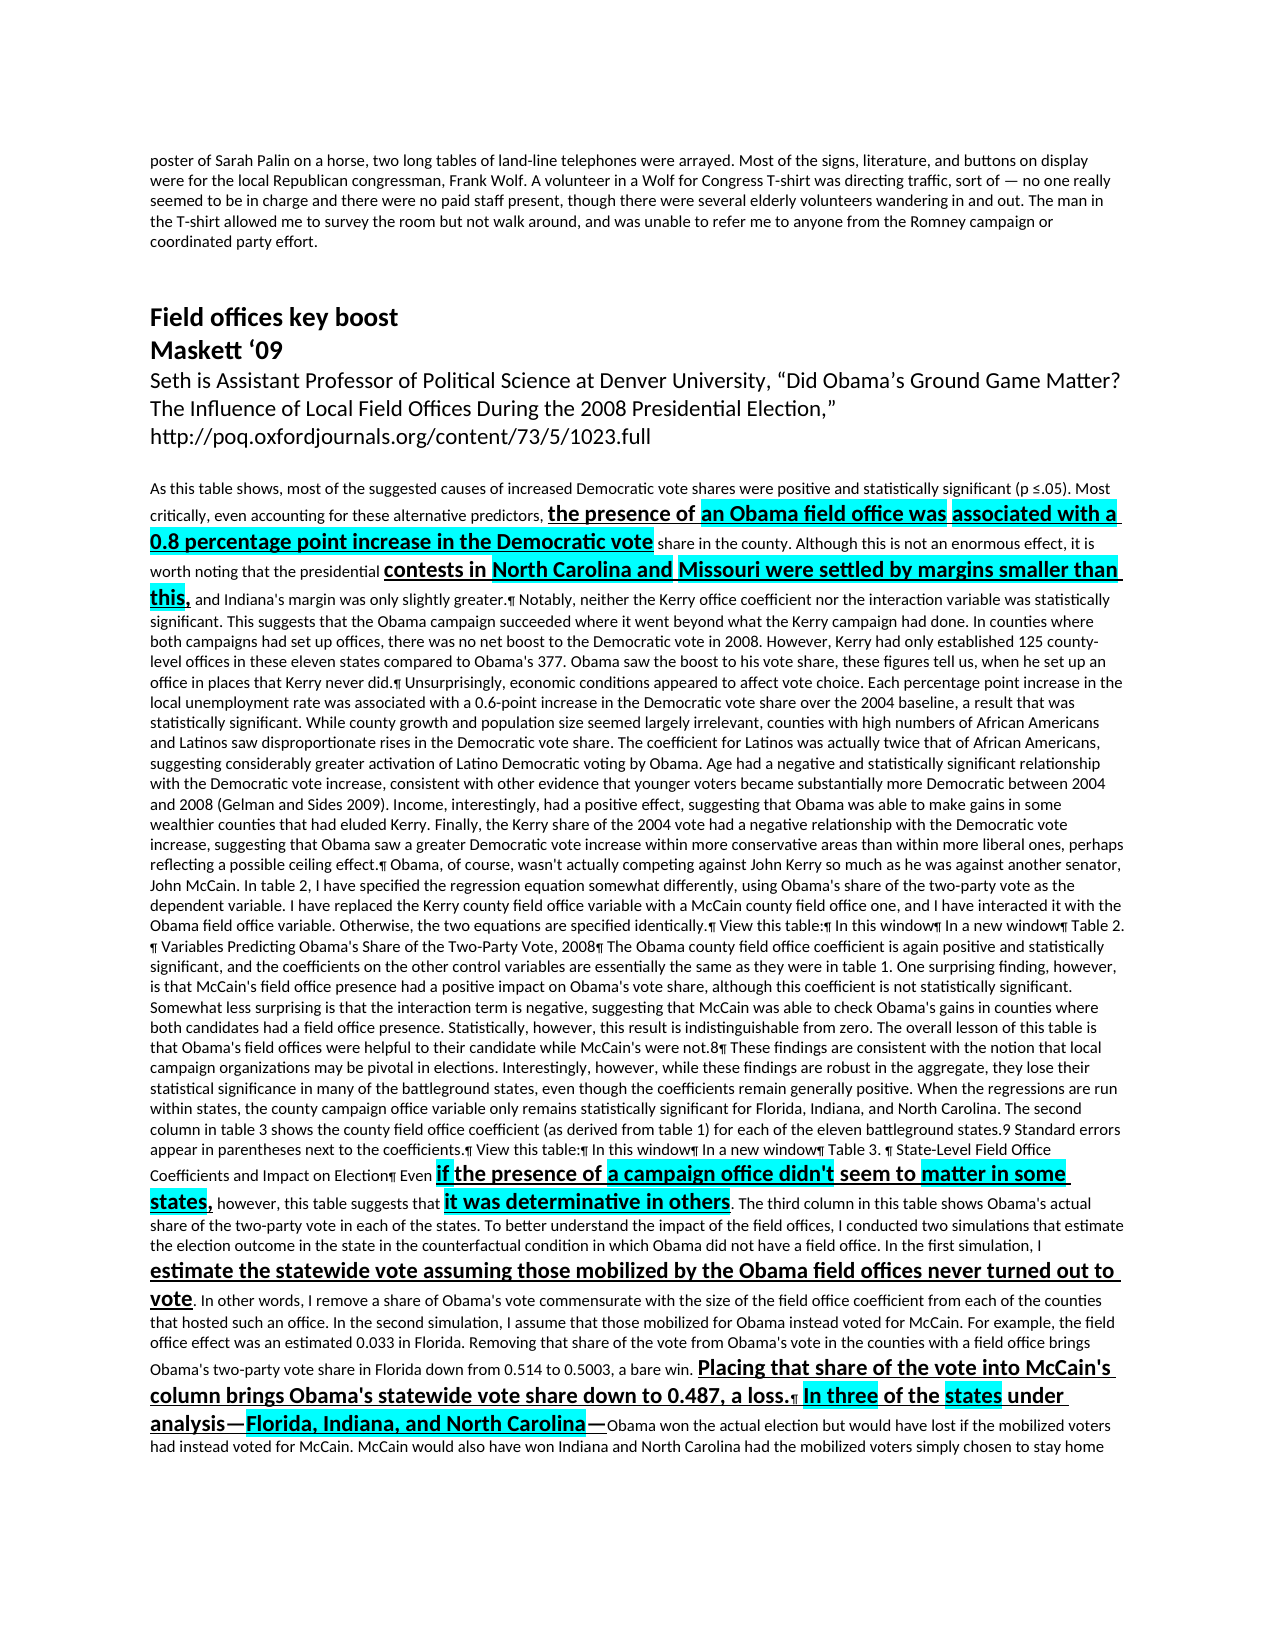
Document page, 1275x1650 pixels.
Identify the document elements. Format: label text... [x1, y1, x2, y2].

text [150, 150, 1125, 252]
text Maskett ‘09 [150, 333, 1125, 366]
subtitle Field offices key boost [150, 300, 1125, 333]
text Seth is Assistant Professor of Political Science at Denver University, “Did Obama’s Ground Game Matter? The Influence of Local Field Offices During the 2008 Presidential Election,” http://poq.oxfordjournals.org/content/73/5/1023.full [150, 366, 1125, 451]
